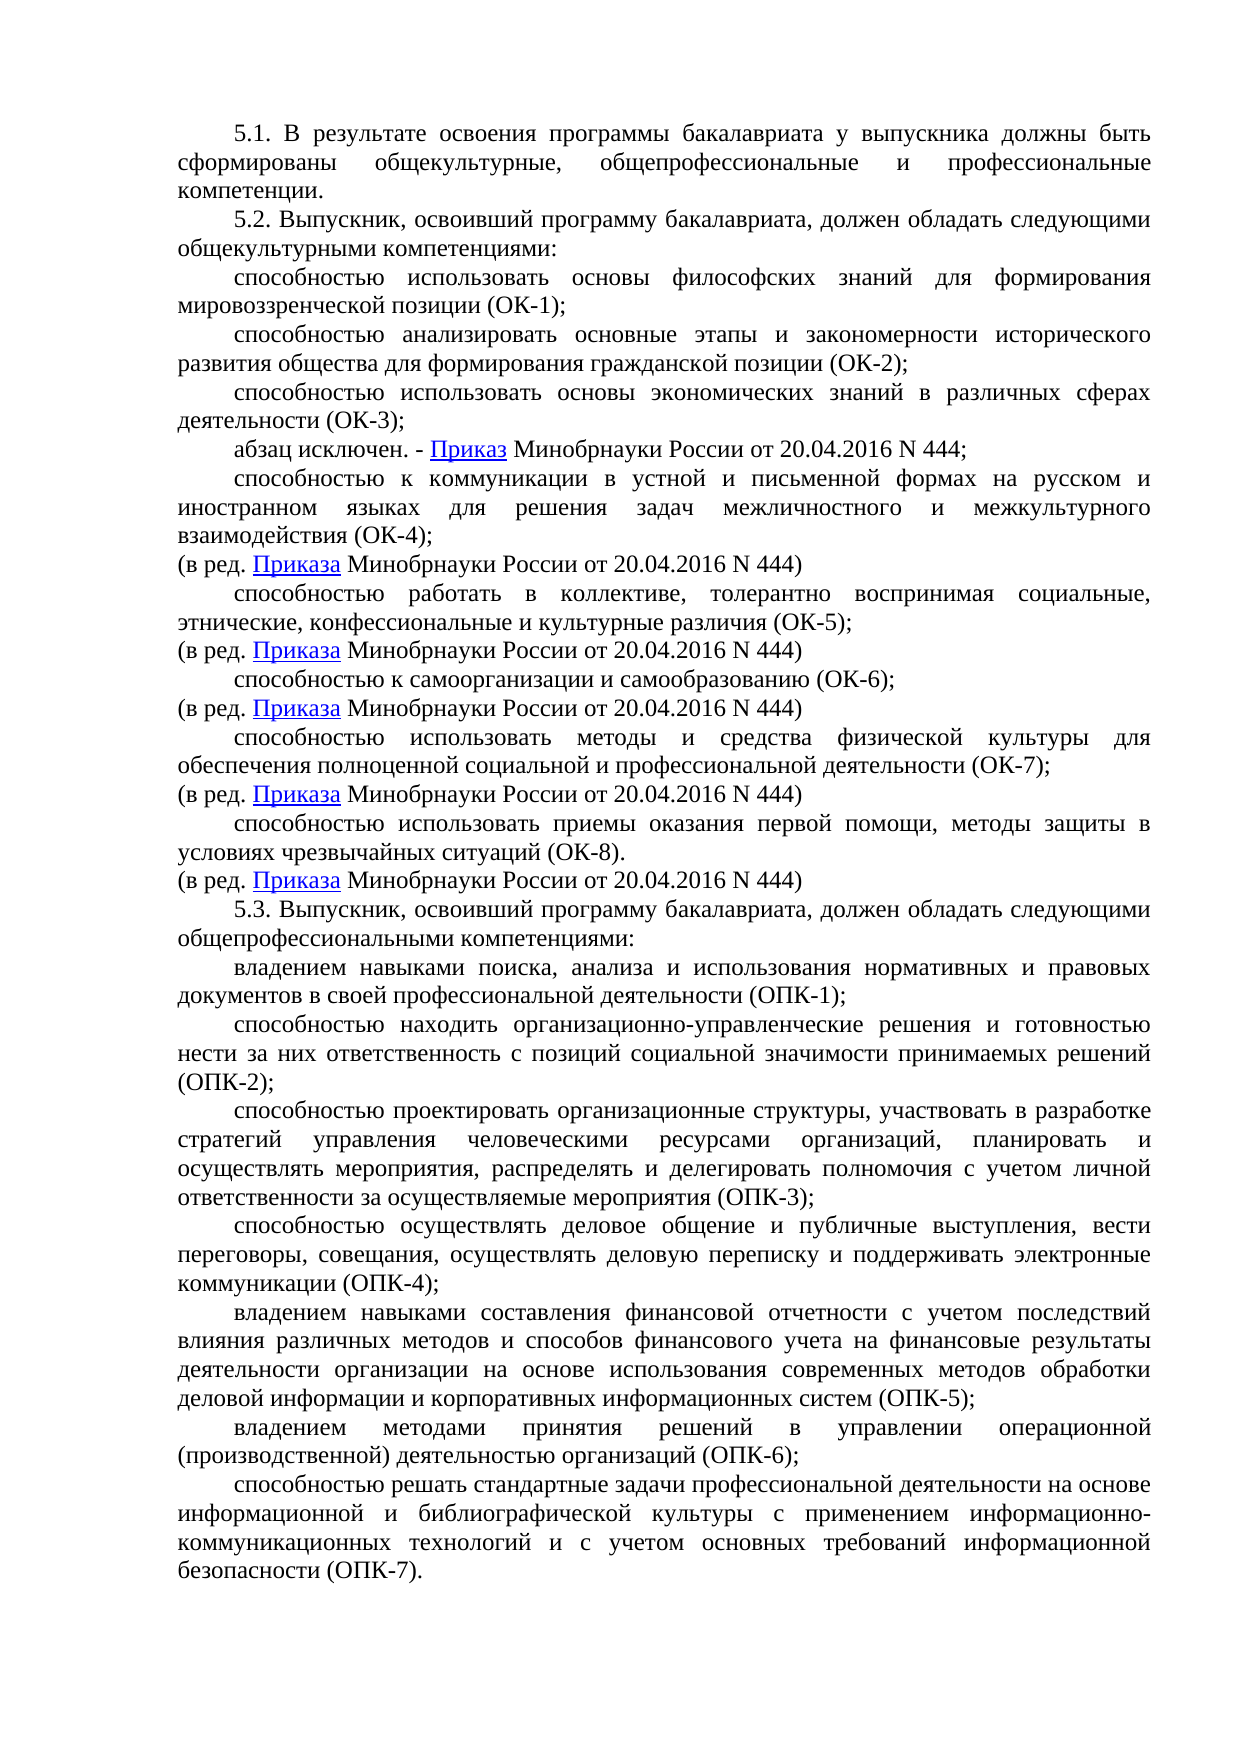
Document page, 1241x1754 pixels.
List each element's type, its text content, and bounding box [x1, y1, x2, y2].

text (в ред. Приказа Минобрнауки России от 20.04.2016 N 444) [177, 779, 1152, 808]
text владением навыками поиска, анализа и использования нормативных и правовых документов в своей профессиональной деятельности (ОПК-1); [177, 952, 1152, 1009]
text владением методами принятия решений в управлении операционной (производственной) деятельностью организаций (ОПК-6); [177, 1412, 1152, 1469]
text способностью анализировать основные этапы и закономерности исторического развития общества для формирования гражданской позиции (ОК-2); [177, 319, 1152, 377]
text способностью использовать приемы оказания первой помощи, методы защиты в условиях чрезвычайных ситуаций (ОК-8). [177, 808, 1152, 866]
text способностью к коммуникации в устной и письменной формах на русском и иностранном языках для решения задач межличностного и межкультурного взаимодействия (ОК-4); [177, 463, 1152, 549]
text (в ред. Приказа Минобрнауки России от 20.04.2016 N 444) [177, 693, 1152, 722]
text способностью находить организационно-управленческие решения и готовностью нести за них ответственность с позиций социальной значимости принимаемых решений (ОПК-2); [177, 1009, 1152, 1096]
text абзац исключен. - Приказ Минобрнауки России от 20.04.2016 N 444; [177, 434, 1152, 463]
text способностью использовать основы экономических знаний в различных сферах деятельности (ОК-3); [177, 377, 1152, 434]
text способностью использовать методы и средства физической культуры для обеспечения полноценной социальной и профессиональной деятельности (ОК-7); [177, 722, 1152, 779]
text способностью к самоорганизации и самообразованию (ОК-6); [177, 664, 1152, 693]
text способностью использовать основы философских знаний для формирования мировоззренческой позиции (ОК-1); [177, 262, 1152, 319]
text (в ред. Приказа Минобрнауки России от 20.04.2016 N 444) [177, 866, 1152, 894]
text способностью работать в коллективе, толерантно воспринимая социальные, этнические, конфессиональные и культурные различия (ОК-5); [177, 578, 1152, 636]
text владением навыками составления финансовой отчетности с учетом последствий влияния различных методов и способов финансового учета на финансовые результаты деятельности организации на основе использования современных методов обработки деловой информации и корпоративных информационных систем (ОПК-5); [177, 1297, 1152, 1412]
text 5.3. Выпускник, освоивший программу бакалавриата, должен обладать следующими общепрофессиональными компетенциями: [177, 894, 1152, 952]
text (в ред. Приказа Минобрнауки России от 20.04.2016 N 444) [177, 549, 1152, 578]
text 5.2. Выпускник, освоивший программу бакалавриата, должен обладать следующими общекультурными компетенциями: [177, 204, 1152, 262]
text способностью осуществлять деловое общение и публичные выступления, вести переговоры, совещания, осуществлять деловую переписку и поддерживать электронные коммуникации (ОПК-4); [177, 1211, 1152, 1297]
text способностью решать стандартные задачи профессиональной деятельности на основе информационной и библиографической культуры с применением информационно-коммуникационных технологий и с учетом основных требований информационной безопасности (ОПК-7). [177, 1469, 1152, 1584]
text способностью проектировать организационные структуры, участвовать в разработке стратегий управления человеческими ресурсами организаций, планировать и осуществлять мероприятия, распределять и делегировать полномочия с учетом личной ответственности за осуществляемые мероприятия (ОПК-3); [177, 1096, 1152, 1211]
text (в ред. Приказа Минобрнауки России от 20.04.2016 N 444) [177, 636, 1152, 664]
text 5.1. В результате освоения программы бакалавриата у выпускника должны быть сформированы общекультурные, общепрофессиональные и профессиональные компетенции. [177, 118, 1152, 204]
